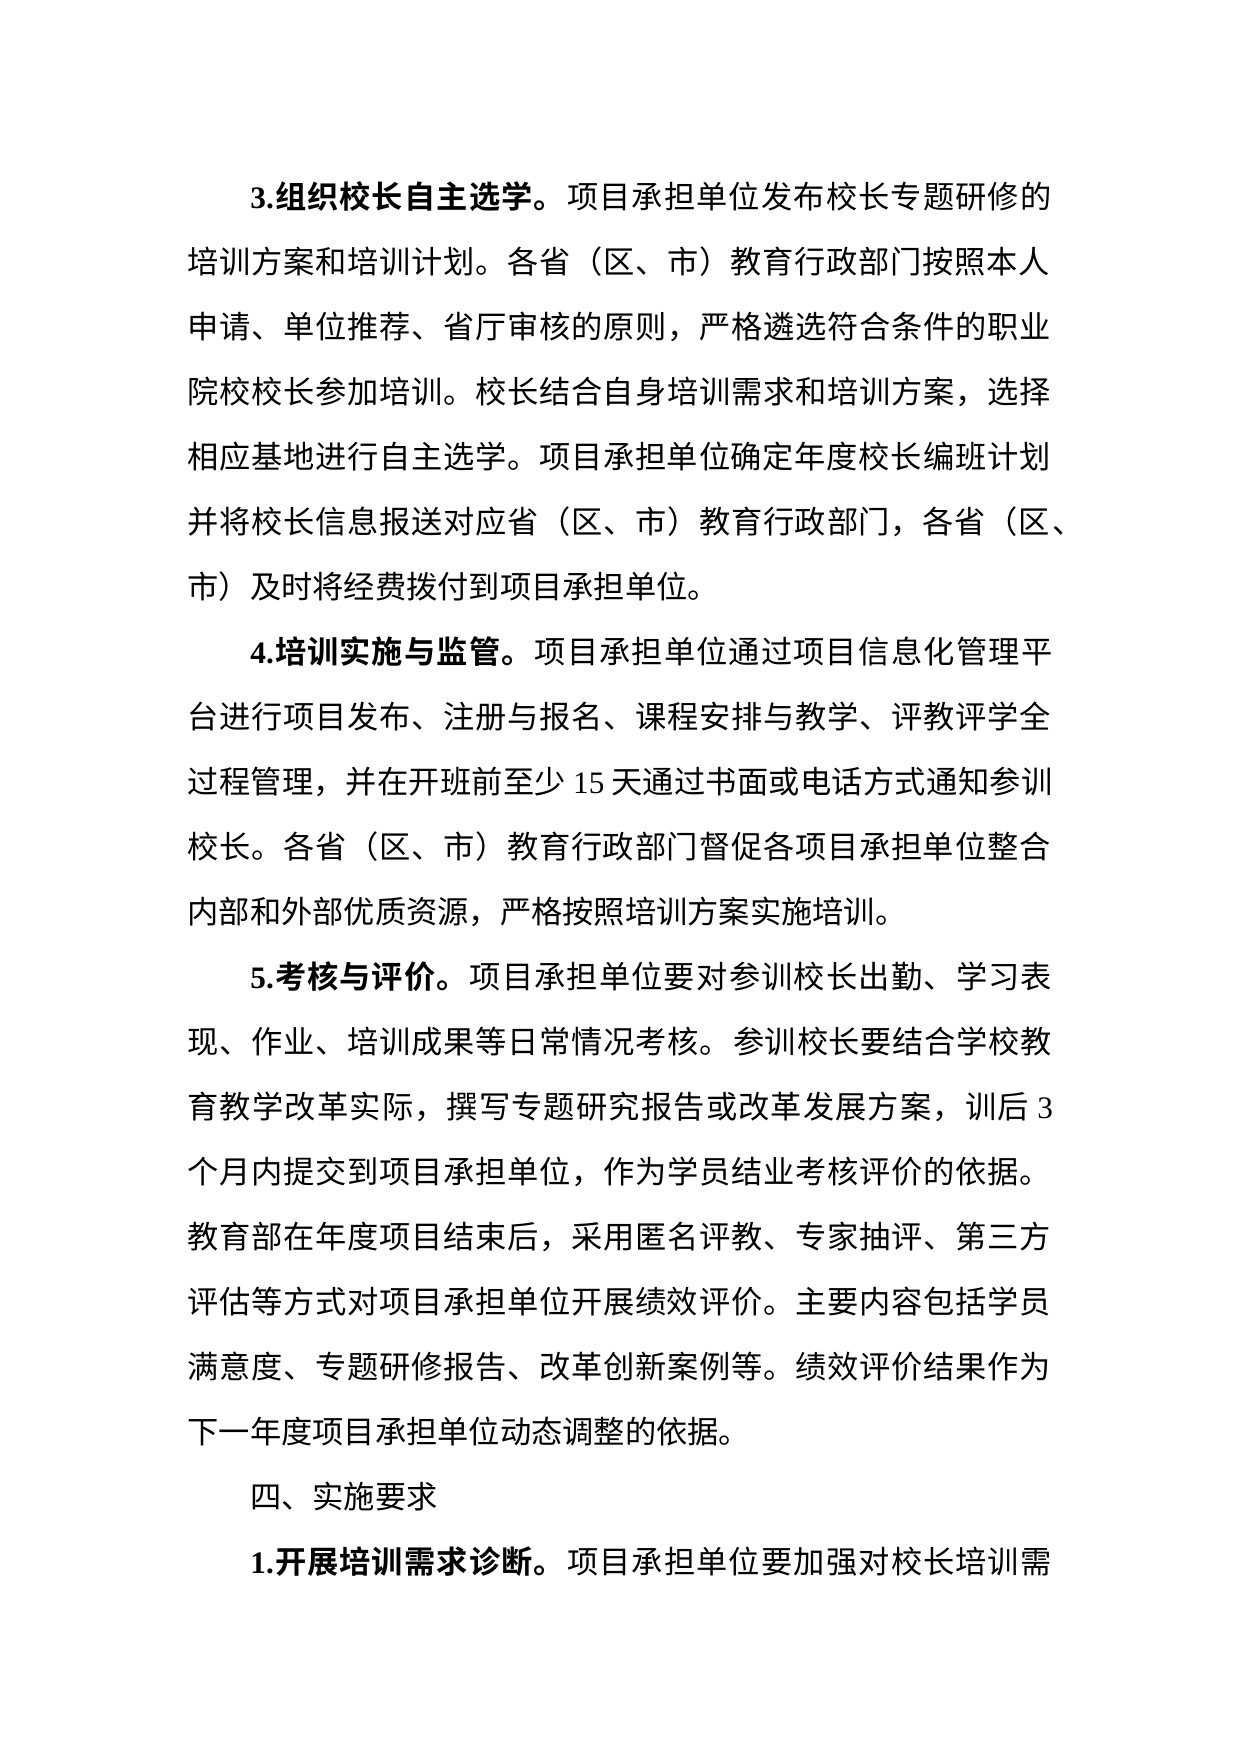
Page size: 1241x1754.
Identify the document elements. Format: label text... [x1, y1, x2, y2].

text 5.考核与评价。项目承担单位要对参训校长出勤、学习表现、作业、培训成果等日常情况考核。参训校长要结合学校教育教学改革实际，撰写专题研究报告或改革发展方案，训后3个月内提交到项目承担单位，作为学员结业考核评价的依据。教育部在年度项目结束后，采用匿名评教、专家抽评、第三方评估等方式对项目承担单位开展绩效评价。主要内容包括学员满意度、专题研修报告、改革创新案例等。绩效评价结果作为下一年度项目承担单位动态调整的依据。 [187, 942, 1053, 1462]
text 四、实施要求 [187, 1462, 1053, 1527]
text 3.组织校长自主选学。项目承担单位发布校长专题研修的培训方案和培训计划。各省（区、市）教育行政部门按照本人申请、单位推荐、省厅审核的原则，严格遴选符合条件的职业院校校长参加培训。校长结合自身培训需求和培训方案，选择相应基地进行自主选学。项目承担单位确定年度校长编班计划并将校长信息报送对应省（区、市）教育行政部门，各省（区、市）及时将经费拨付到项目承担单位。 [187, 162, 1053, 617]
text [187, 1527, 1053, 1592]
text 4.培训实施与监管。项目承担单位通过项目信息化管理平台进行项目发布、注册与报名、课程安排与教学、评教评学全过程管理，并在开班前至少15天通过书面或电话方式通知参训校长。各省（区、市）教育行政部门督促各项目承担单位整合内部和外部优质资源，严格按照培训方案实施培训。 [187, 617, 1053, 942]
